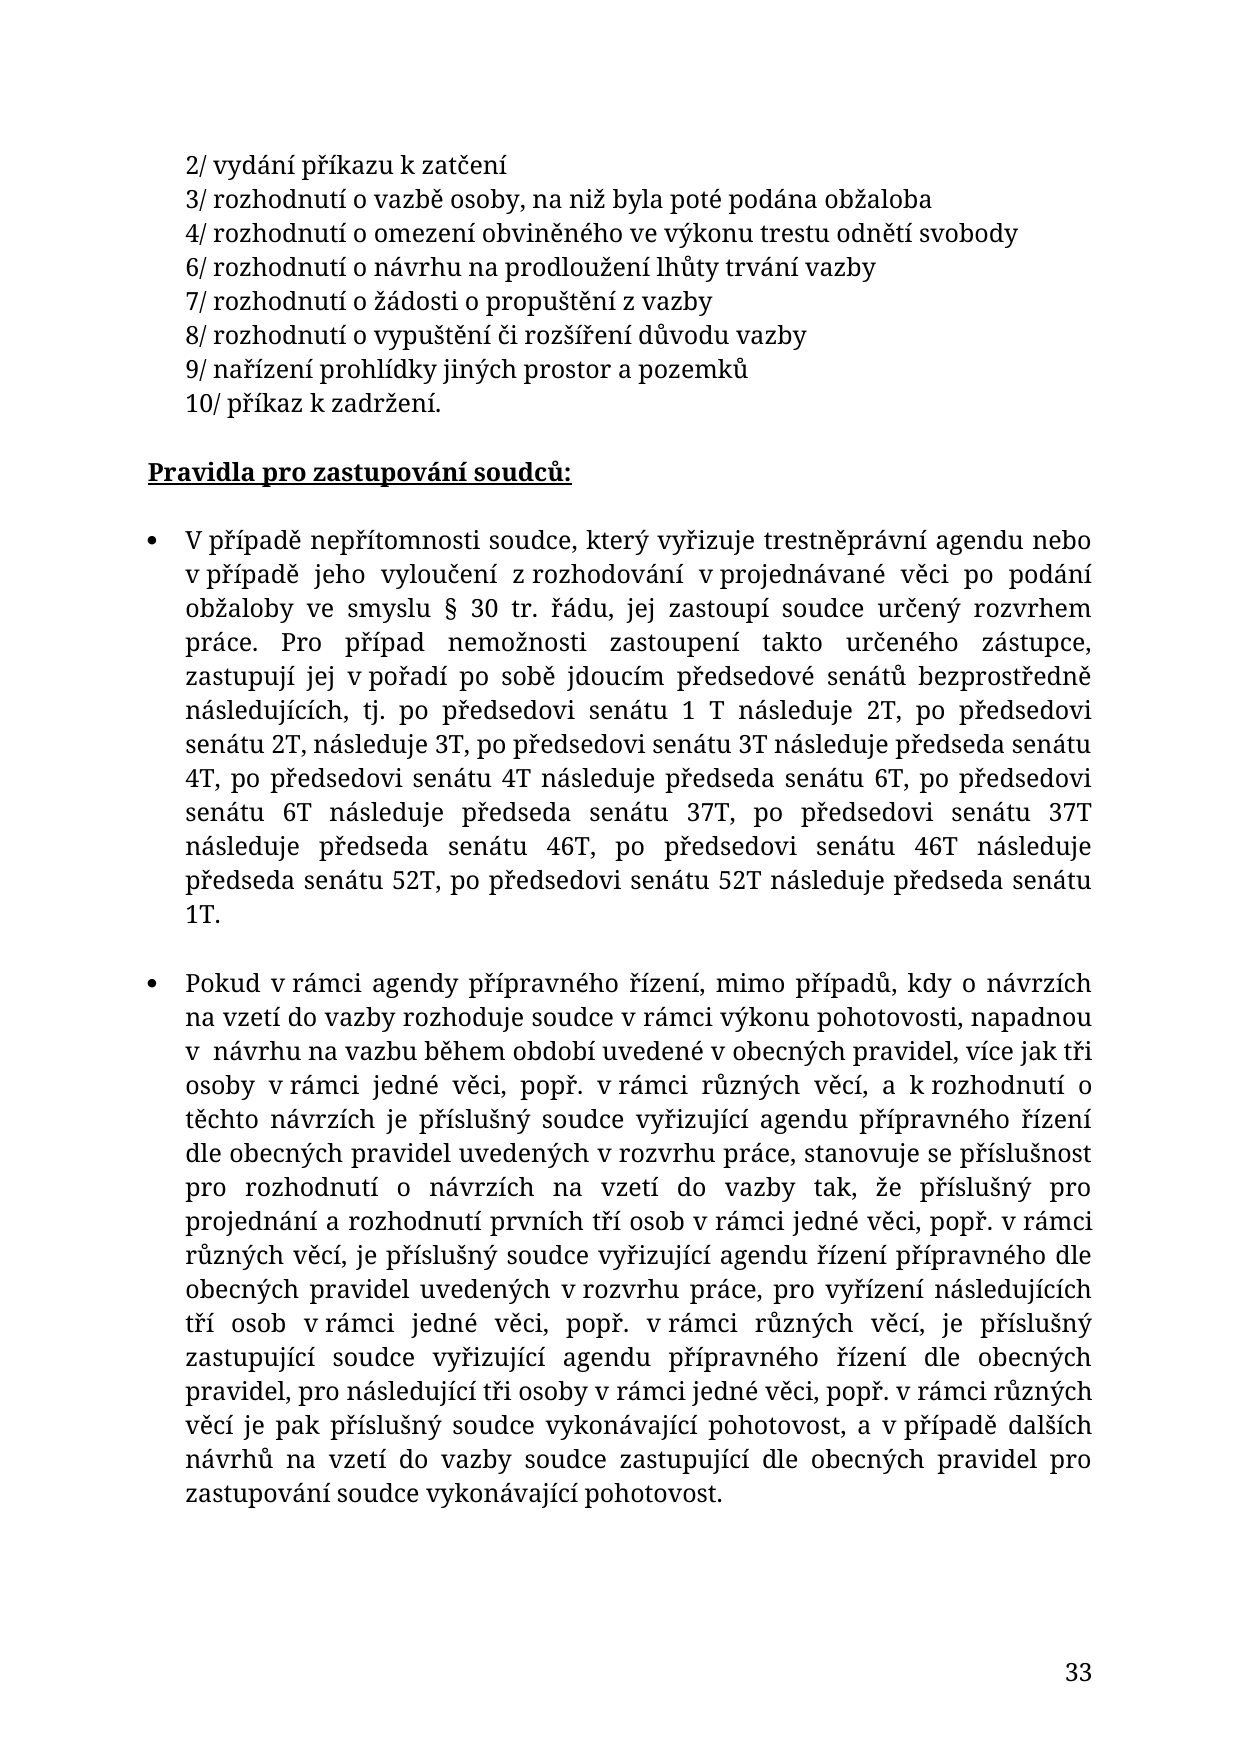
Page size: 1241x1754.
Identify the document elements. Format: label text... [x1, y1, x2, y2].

text Pravidla pro zastupování soudců: [148, 454, 1092, 488]
text 10/ příkaz k zadržení. [148, 386, 1092, 420]
list V případě nepřítomnosti soudce, který vyřizuje trestněprávní agendu nebo v případě jeho vyloučení z rozhodování v projednávané věci po podání obžaloby ve smyslu § 30 tr. řádu, jej zastoupí soudce určený rozvrhem práce. Pro případ nemožnosti zastoupení takto určeného zástupce, zastupují jej v pořadí po sobě jdoucím předsedové senátů bezprostředně následujících, tj. po předsedovi senátu 1 T následuje 2T, po předsedovi senátu 2T, následuje 3T, po předsedovi senátu 3T následuje předseda senátu 4T, po předsedovi senátu 4T následuje předseda senátu 6T, po předsedovi senátu 6T následuje předseda senátu 37T, po předsedovi senátu 37T následuje předseda senátu 46T, po předsedovi senátu 46T následuje předseda senátu 52T, po předsedovi senátu 52T následuje předseda senátu 1T. [148, 522, 1092, 931]
text 6/ rozhodnutí o návrhu na prodloužení lhůty trvání vazby [148, 250, 1092, 284]
text 2/ vydání příkazu k zatčení [148, 148, 1092, 182]
text 7/ rozhodnutí o žádosti o propuštění z vazby [148, 284, 1092, 318]
list Pokud v rámci agendy přípravného řízení, mimo případů, kdy o návrzích na vzetí do vazby rozhoduje soudce v rámci výkonu pohotovosti, napadnou v návrhu na vazbu během období uvedené v obecných pravidel, více jak tři osoby v rámci jedné věci, popř. v rámci různých věcí, a k rozhodnutí o těchto návrzích je příslušný soudce vyřizující agendu přípravného řízení dle obecných pravidel uvedených v rozvrhu práce, stanovuje se příslušnost pro rozhodnutí o návrzích na vzetí do vazby tak, že příslušný pro projednání a rozhodnutí prvních tří osob v rámci jedné věci, popř. v rámci různých věcí, je příslušný soudce vyřizující agendu řízení přípravného dle obecných pravidel uvedených v rozvrhu práce, pro vyřízení následujících tří osob v rámci jedné věci, popř. v rámci různých věcí, je příslušný zastupující soudce vyřizující agendu přípravného řízení dle obecných pravidel, pro následující tři osoby v rámci jedné věci, popř. v rámci různých věcí je pak příslušný soudce vykonávající pohotovost, a v případě dalších návrhů na vzetí do vazby soudce zastupující dle obecných pravidel pro zastupování soudce vykonávající pohotovost. [148, 965, 1092, 1510]
text 9/ nařízení prohlídky jiných prostor a pozemků [148, 352, 1092, 386]
text 3/ rozhodnutí o vazbě osoby, na niž byla poté podána obžaloba [148, 182, 1092, 216]
text 8/ rozhodnutí o vypuštění či rozšíření důvodu vazby [148, 318, 1092, 352]
text 4/ rozhodnutí o omezení obviněného ve výkonu trestu odnětí svobody [148, 216, 1092, 250]
